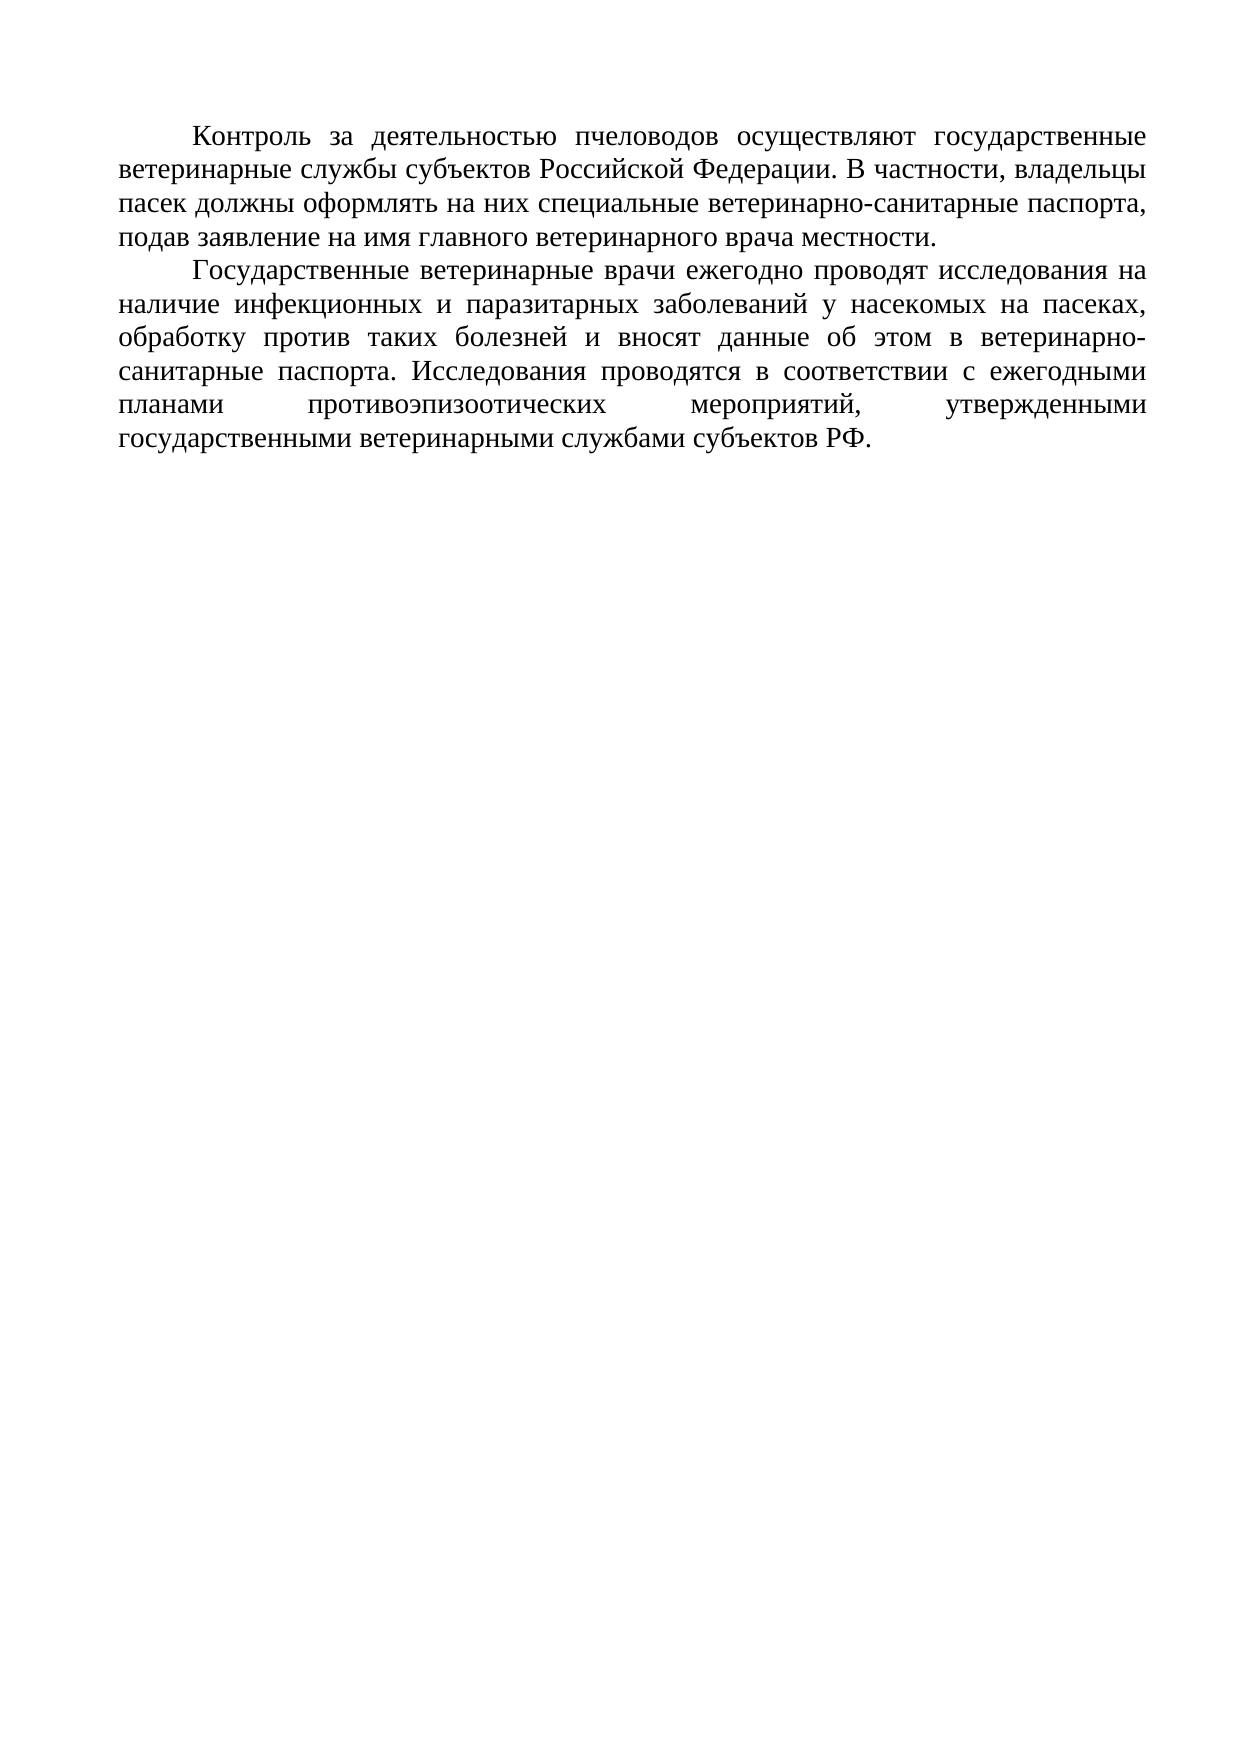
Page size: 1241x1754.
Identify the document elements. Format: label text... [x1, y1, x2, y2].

text Контроль за деятельностью пчеловодов осуществляют государственные ветеринарные службы субъектов Российской Федерации. В частности, владельцы пасек должны оформлять на них специальные ветеринарно-санитарные паспорта, подав заявление на имя главного ветеринарного врача местности. [118, 118, 1147, 252]
text Государственные ветеринарные врачи ежегодно проводят исследования на наличие инфекционных и паразитарных заболеваний у насекомых на пасеках, обработку против таких болезней и вносят данные об этом в ветеринарно- санитарные паспорта. Исследования проводятся в соответствии с ежегодными планами противоэпизоотических мероприятий, утвержденными государственными ветеринарными службами субъектов РФ. [118, 252, 1147, 453]
